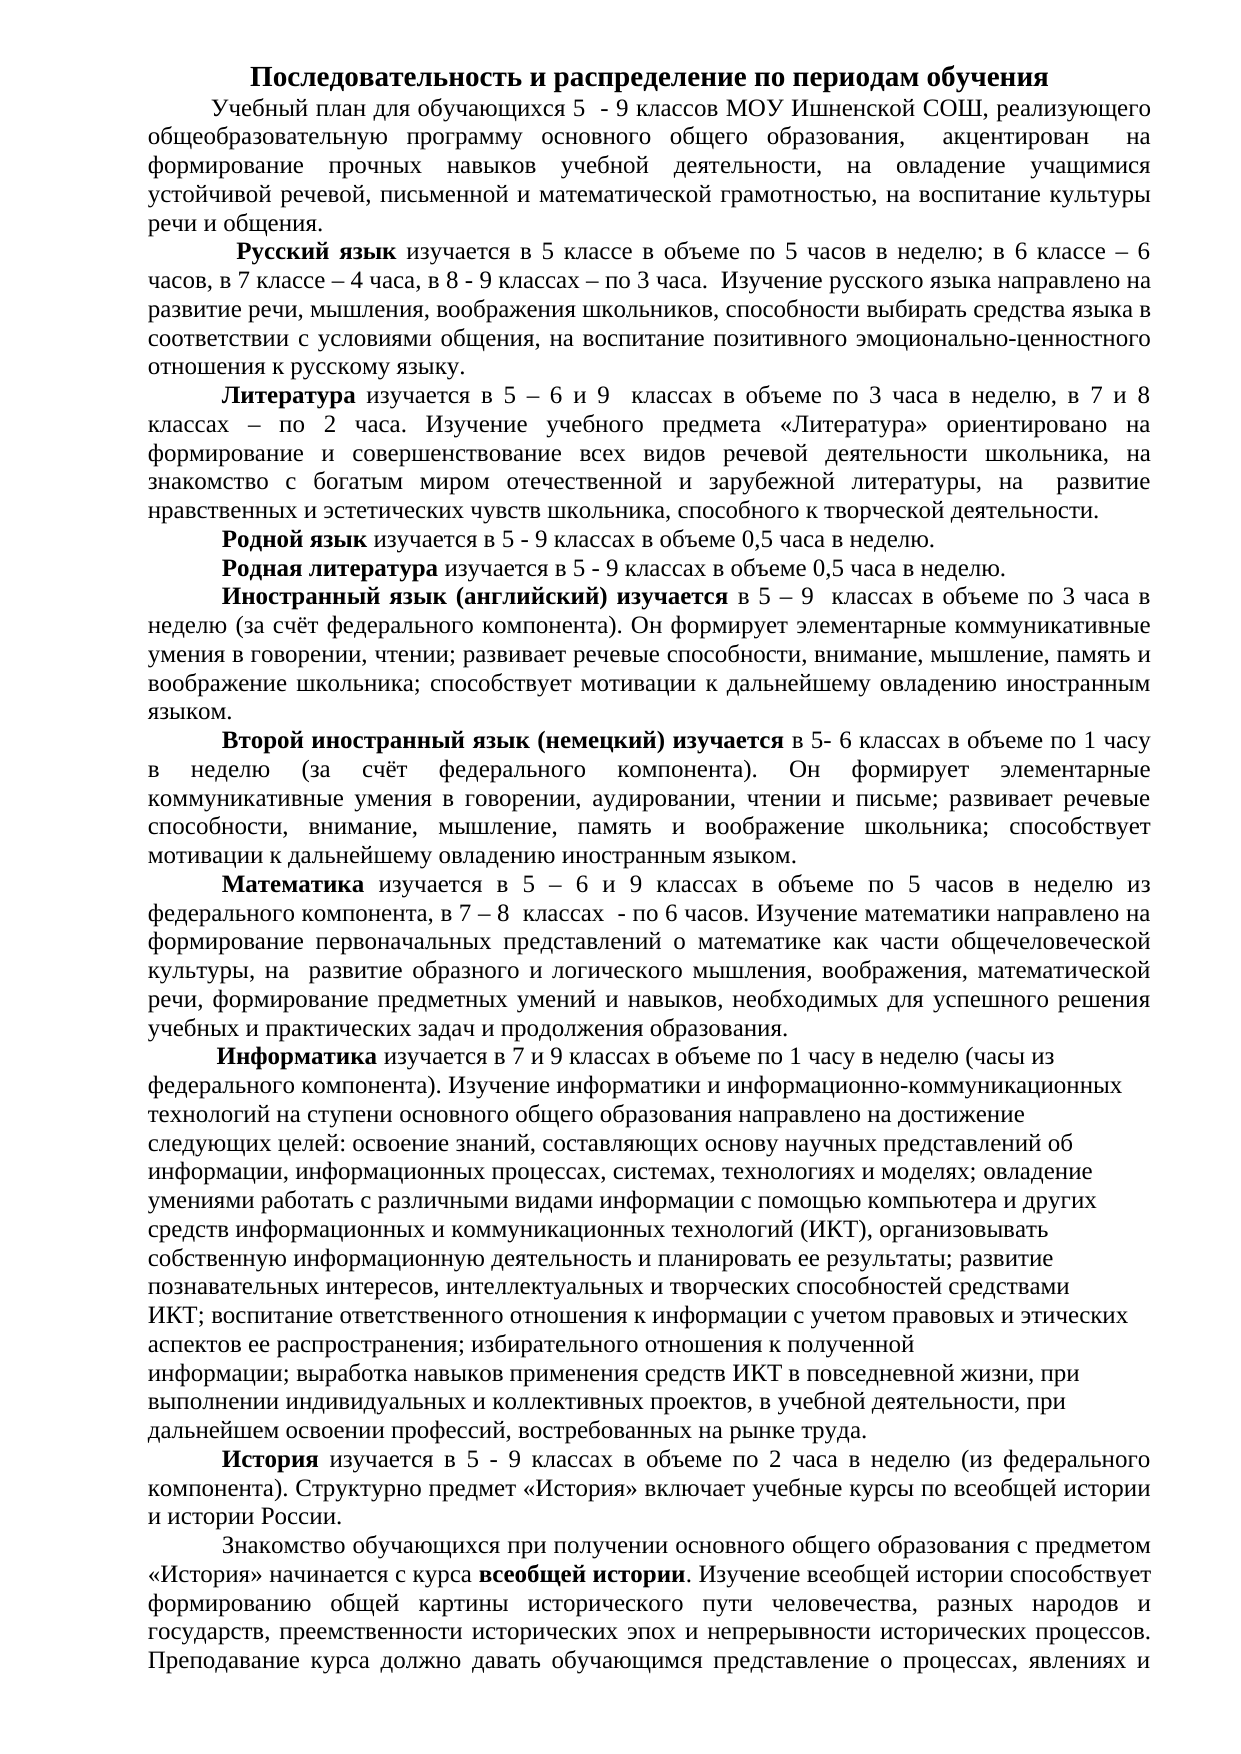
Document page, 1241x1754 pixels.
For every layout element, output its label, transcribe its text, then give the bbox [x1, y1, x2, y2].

text Второй иностранный язык (немецкий) изучается в 5- 6 классах в объеме по 1 часу в неделю (за счёт федерального компонента). Он формирует элементарные коммуникативные умения в говорении, аудировании, чтении и письме; развивает речевые способности, внимание, мышление, память и воображение школьника; способствует мотивации к дальнейшему овладению иностранным языком. [148, 725, 1152, 869]
text Родной язык изучается в 5 - 9 классах в объеме 0,5 часа в неделю. [148, 524, 1152, 553]
text История изучается в 5 - 9 классах в объеме по 2 часа в неделю (из федерального компонента). Структурно предмет «История» включает учебные курсы по всеобщей истории и истории России. [148, 1444, 1152, 1530]
text Математика изучается в 5 – 6 и 9 классах в объеме по 5 часов в неделю из федерального компонента, в 7 – 8 классах - по 6 часов. Изучение математики направлено на формирование первоначальных представлений о математике как части общечеловеческой культуры, на развитие образного и логического мышления, воображения, математической речи, формирование предметных умений и навыков, необходимых для успешного решения учебных и практических задач и продолжения образования. [148, 869, 1152, 1041]
text Литература изучается в 5 – 6 и 9 классах в объеме по 3 часа в неделю, в 7 и 8 классах – по 2 часа. Изучение учебного предмета «Литература» ориентировано на формирование и совершенствование всех видов речевой деятельности школьника, на знакомство с богатым миром отечественной и зарубежной литературы, на развитие нравственных и эстетических чувств школьника, способного к творческой деятельности. [148, 380, 1152, 524]
text Русский язык изучается в 5 классе в объеме по 5 часов в неделю; в 6 классе – 6 часов, в 7 классе – 4 часа, в 8 - 9 классах – по 3 часа. Изучение русского языка направлено на развитие речи, мышления, воображения школьников, способности выбирать средства языка в соответствии с условиями общения, на воспитание позитивного эмоционально-ценностного отношения к русскому языку. [148, 236, 1152, 380]
text Иностранный язык (английский) изучается в 5 – 9 классах в объеме по 3 часа в неделю (за счёт федерального компонента). Он формирует элементарные коммуникативные умения в говорении, чтении; развивает речевые способности, внимание, мышление, память и воображение школьника; способствует мотивации к дальнейшему овладению иностранным языком. [148, 581, 1152, 725]
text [148, 1530, 1152, 1674]
text Учебный план для обучающихся 5 - 9 классов МОУ Ишненской СОШ, реализующего общеобразовательную программу основного общего образования, акцентирован на формирование прочных навыков учебной деятельности, на овладение учащимися устойчивой речевой, письменной и математической грамотностью, на воспитание культуры речи и общения. [148, 93, 1152, 236]
text Последовательность и распределение по периодам обучения [148, 59, 1152, 93]
text Родная литература изучается в 5 - 9 классах в объеме 0,5 часа в неделю. [148, 553, 1152, 581]
text Информатика изучается в 7 и 9 классах в объеме по 1 часу в неделю (часы из федерального компонента). Изучение информатики и информационно-коммуникационных технологий на ступени основного общего образования направлено на достижение следующих целей: освоение знаний, составляющих основу научных представлений об информации, информационных процессах, системах, технологиях и моделях; овладение умениями работать с различными видами информации с помощью компьютера и других средств информационных и коммуникационных технологий (ИКТ), организовывать собственную информационную деятельность и планировать ее результаты; развитие познавательных интересов, интеллектуальных и творческих способностей средствами ИКТ; воспитание ответственного отношения к информации с учетом правовых и этических аспектов ее распространения; избирательного отношения к полученной информации; выработка навыков применения средств ИКТ в повседневной жизни, при выполнении индивидуальных и коллективных проектов, в учебной деятельности, при дальнейшем освоении профессий, востребованных на рынке труда. [148, 1041, 1152, 1444]
